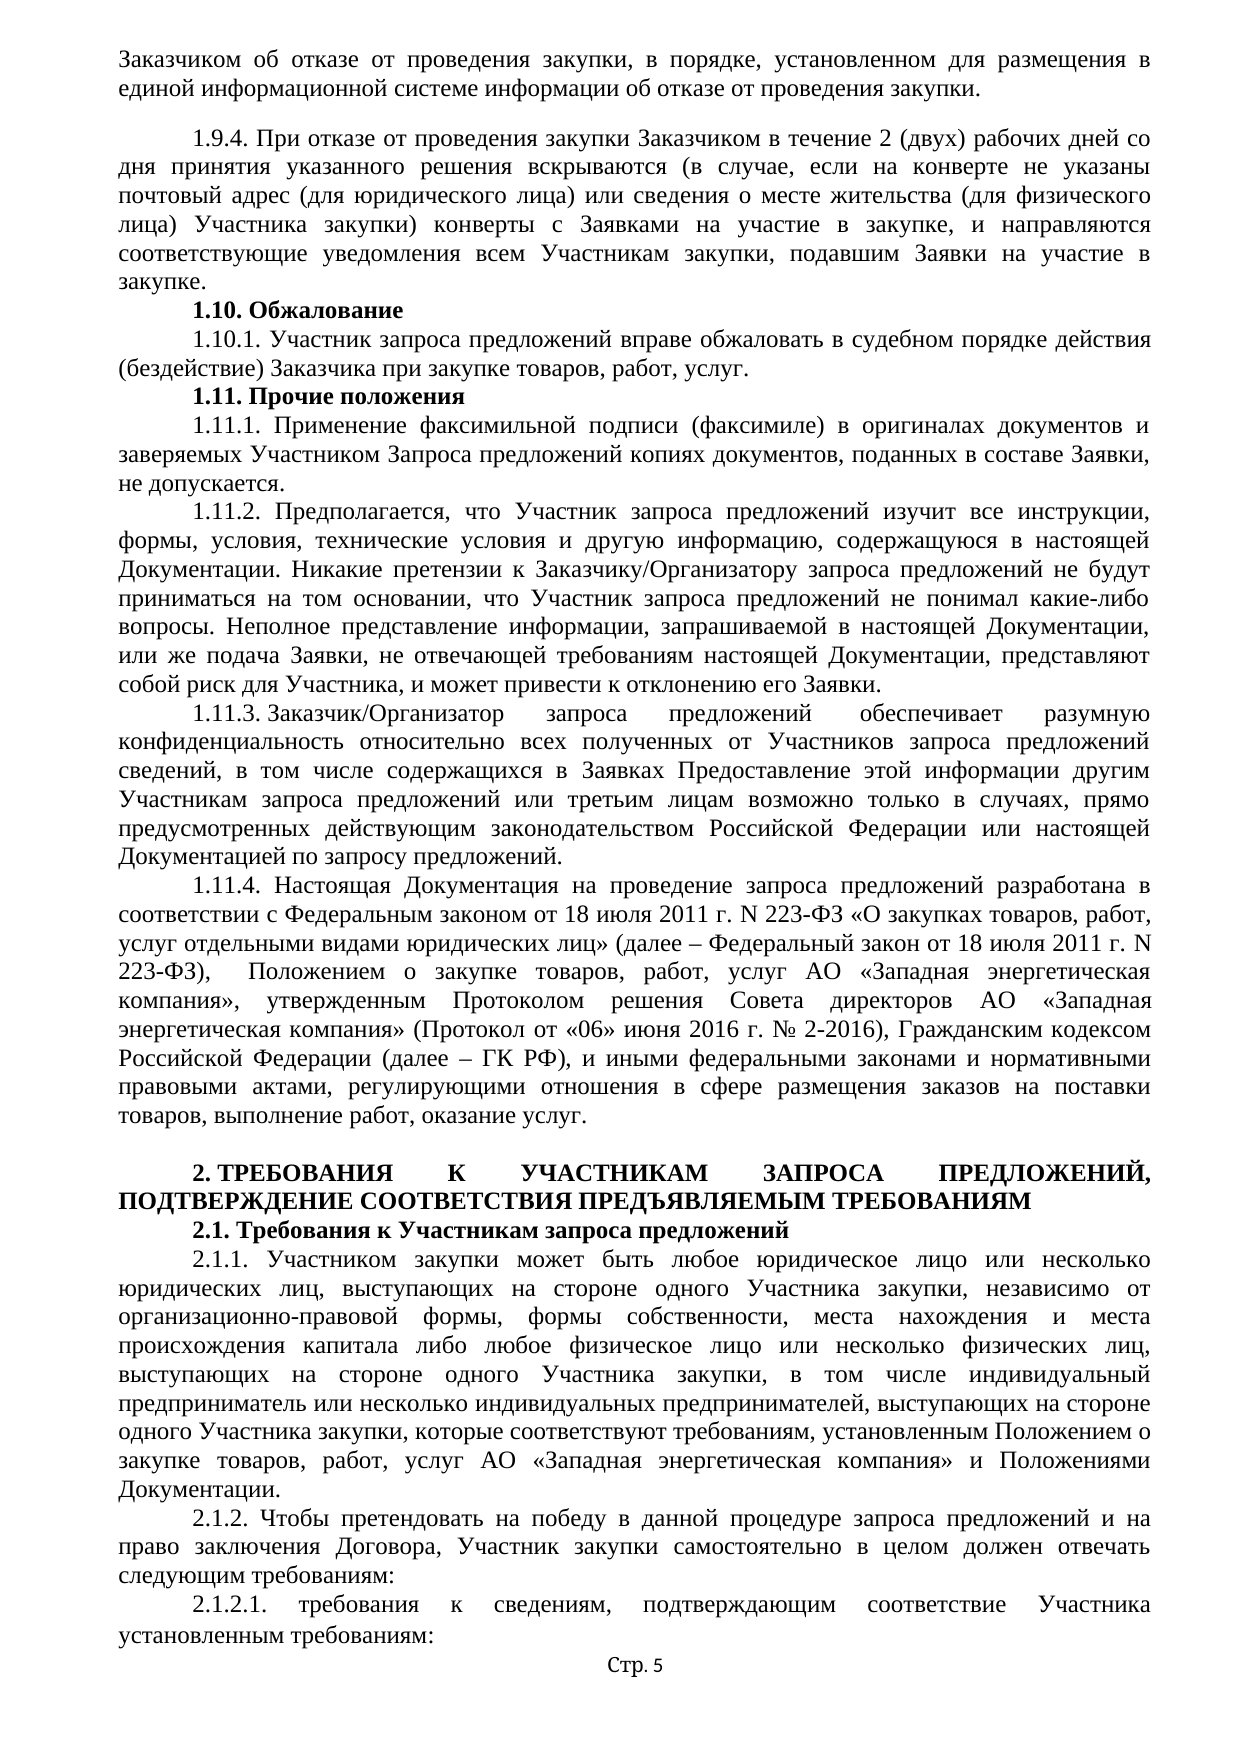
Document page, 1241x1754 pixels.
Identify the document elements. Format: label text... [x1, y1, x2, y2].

text 2.1.1. Участником закупки может быть любое юридическое лицо или несколько юридических лиц, выступающих на стороне одного Участника закупки, независимо от организационно-правовой формы, формы собственности, места нахождения и места происхождения капитала либо любое физическое лицо или несколько физических лиц, выступающих на стороне одного Участника закупки, в том числе индивидуальный предприниматель или несколько индивидуальных предпринимателей, выступающих на стороне одного Участника закупки, которые соответствуют требованиям, установленным Положением о закупке товаров, работ, услуг АО «Западная энергетическая компания» и Положениями Документации. [118, 1244, 1152, 1503]
text 2.1. Требования к Участникам запроса предложений [118, 1215, 1152, 1244]
text 1.11.1. Применение факсимильной подписи (факсимиле) в оригиналах документов и заверяемых Участником Запроса предложений копиях документов, поданных в составе Заявки, не допускается. [118, 410, 1151, 496]
text 1.10.1. Участник запроса предложений вправе обжаловать в судебном порядке действия (бездействие) Заказчика при закупке товаров, работ, услуг. [118, 324, 1152, 381]
text 2.1.2. Чтобы претендовать на победу в данной процедуре запроса предложений и на право заключения Договора, Участник закупки самостоятельно в целом должен отвечать следующим требованиям: [118, 1503, 1152, 1589]
text 1.10. Обжалование [118, 295, 1152, 324]
text 1.11. Прочие положения [118, 381, 1152, 410]
text 1.11.3. Заказчик/Организатор запроса предложений обеспечивает разумную конфиденциальность относительно всех полученных от Участников запроса предложений сведений, в том числе содержащихся в Заявках Предоставление этой информации другим Участникам запроса предложений или третьим лицам возможно только в случаях, прямо предусмотренных действующим законодательством Российской Федерации или настоящей Документацией по запросу предложений. [118, 698, 1151, 870]
text 2.1.2.1. требования к сведениям, подтверждающим соответствие Участника установленным требованиям: [118, 1589, 1152, 1649]
subtitle 2. ТРЕБОВАНИЯ К УЧАСТНИКАМ ЗАПРОСА ПРЕДЛОЖЕНИЙ, ПОДТВЕРЖДЕНИЕ СООТВЕТСТВИЯ ПРЕДЪЯВЛЯЕМЫМ ТРЕБОВАНИЯМ [118, 1158, 1152, 1215]
text 1.11.2. Предполагается, что Участник запроса предложений изучит все инструкции, формы, условия, технические условия и другую информацию, содержащуюся в настоящей Документации. Никакие претензии к Заказчику/Организатору запроса предложений не будут приниматься на том основании, что Участник запроса предложений не понимал какие-либо вопросы. Неполное представление информации, запрашиваемой в настоящей Документации, или же подача Заявки, не отвечающей требованиям настоящей Документации, представляют собой риск для Участника, и может привести к отклонению его Заявки. [118, 496, 1151, 698]
text 1.9.4. При отказе от проведения закупки Заказчиком в течение 2 (двух) рабочих дней со дня принятия указанного решения вскрываются (в случае, если на конверте не указаны почтовый адрес (для юридического лица) или сведения о месте жительства (для физического лица) Участника закупки) конверты с Заявками на участие в закупке, и направляются соответствующие уведомления всем Участникам закупки, подавшим Заявки на участие в закупке. [118, 123, 1152, 295]
text 1.11.4. Настоящая Документация на проведение запроса предложений разработана в соответствии с Федеральным законом от 18 июля . N 223-ФЗ «О закупках товаров, работ, услуг отдельными видами юридических лиц» (далее – Федеральный закон от 18 июля . N 223-ФЗ), Положением о закупке товаров, работ, услуг АО «Западная энергетическая компания», утвержденным Протоколом решения Совета директоров АО «Западная энергетическая компания» (Протокол от «06» июня 2016 г. № 2-2016), Гражданским кодексом Российской Федерации (далее – ГК РФ), и иными федеральными законами и нормативными правовыми актами, регулирующими отношения в сфере размещения заказов на поставки товаров, выполнение работ, оказание услуг. [118, 870, 1152, 1129]
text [118, 44, 1152, 102]
